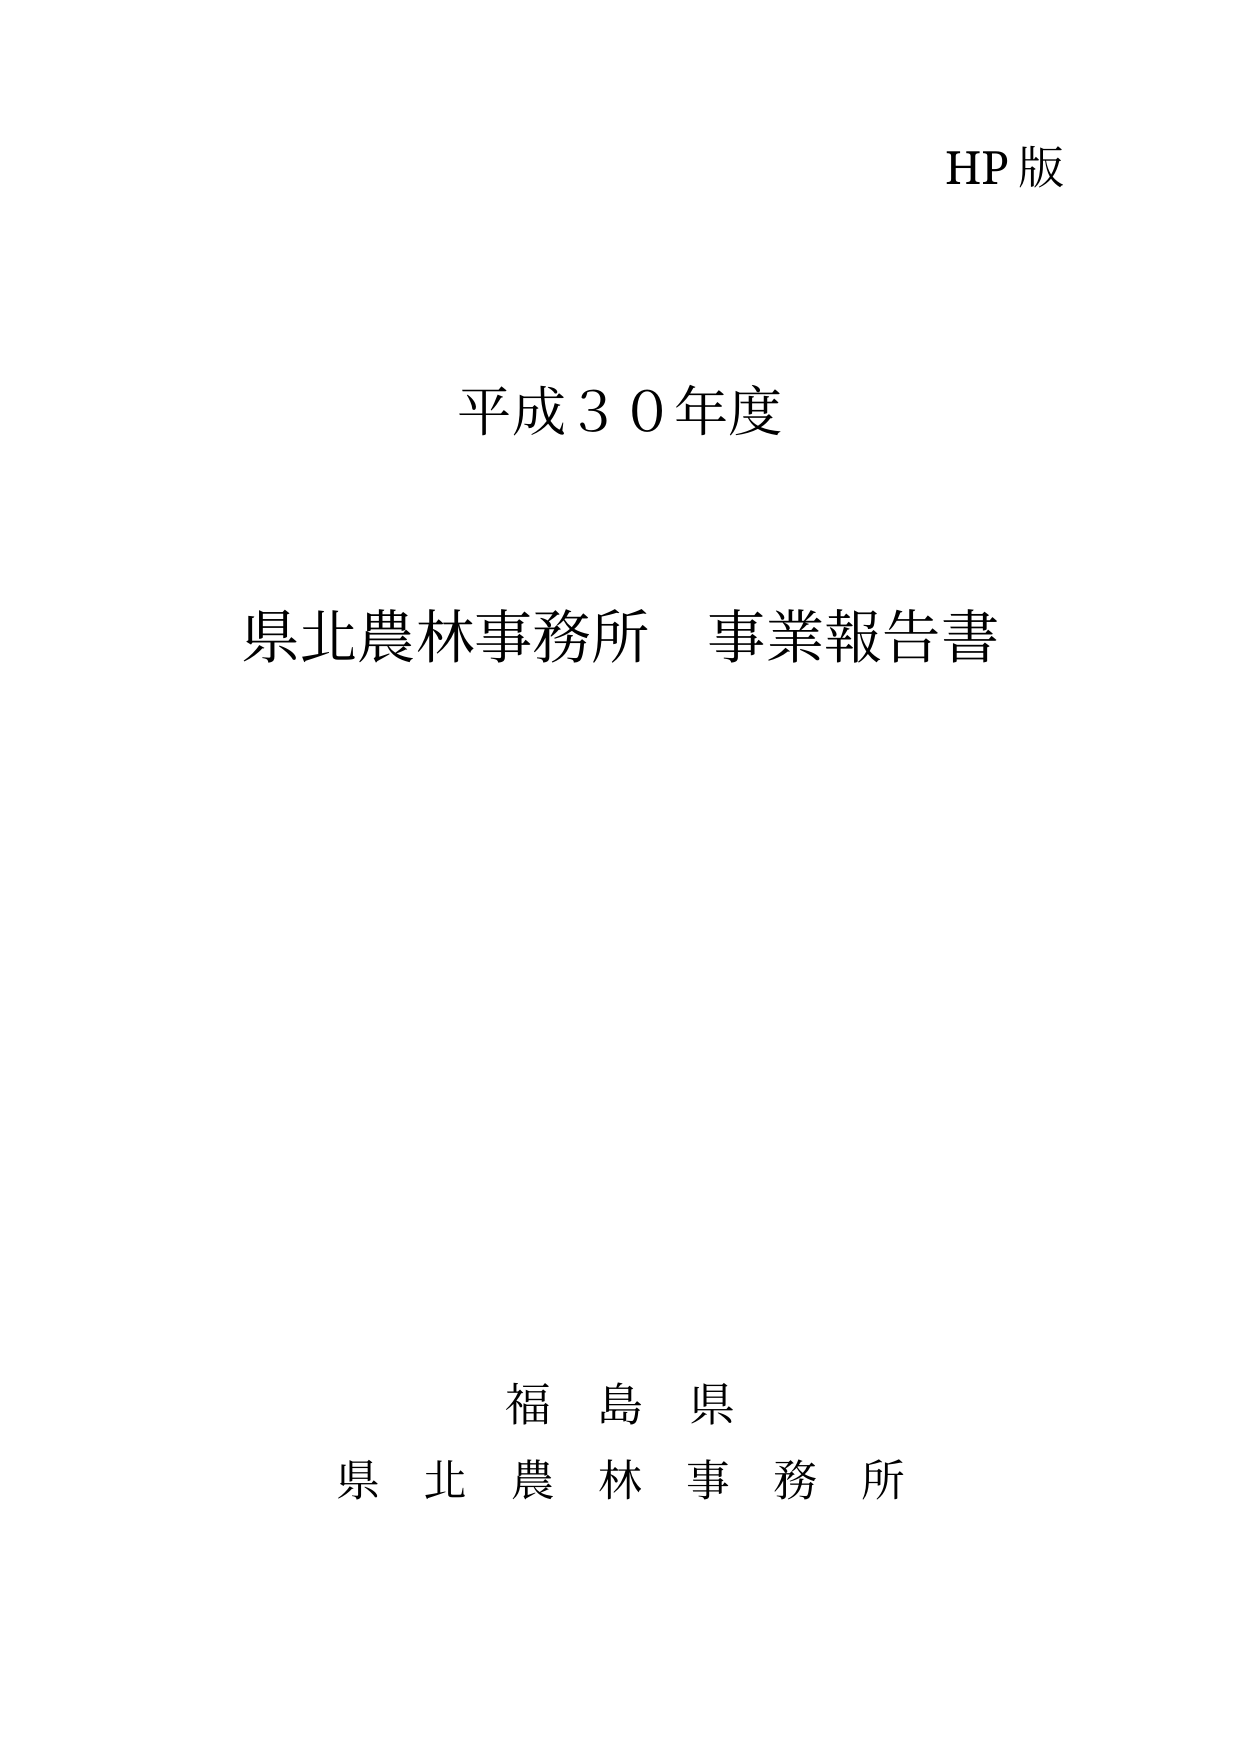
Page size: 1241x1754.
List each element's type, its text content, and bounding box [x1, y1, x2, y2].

text 県 北 農 林 事 務 所 [136, 1439, 1104, 1514]
text 県北農林事務所 事業報告書 [136, 577, 1104, 689]
text 福 島 県 [136, 1364, 1104, 1439]
text HP版 [136, 127, 1104, 202]
text 平成３０年度 [136, 352, 1104, 464]
